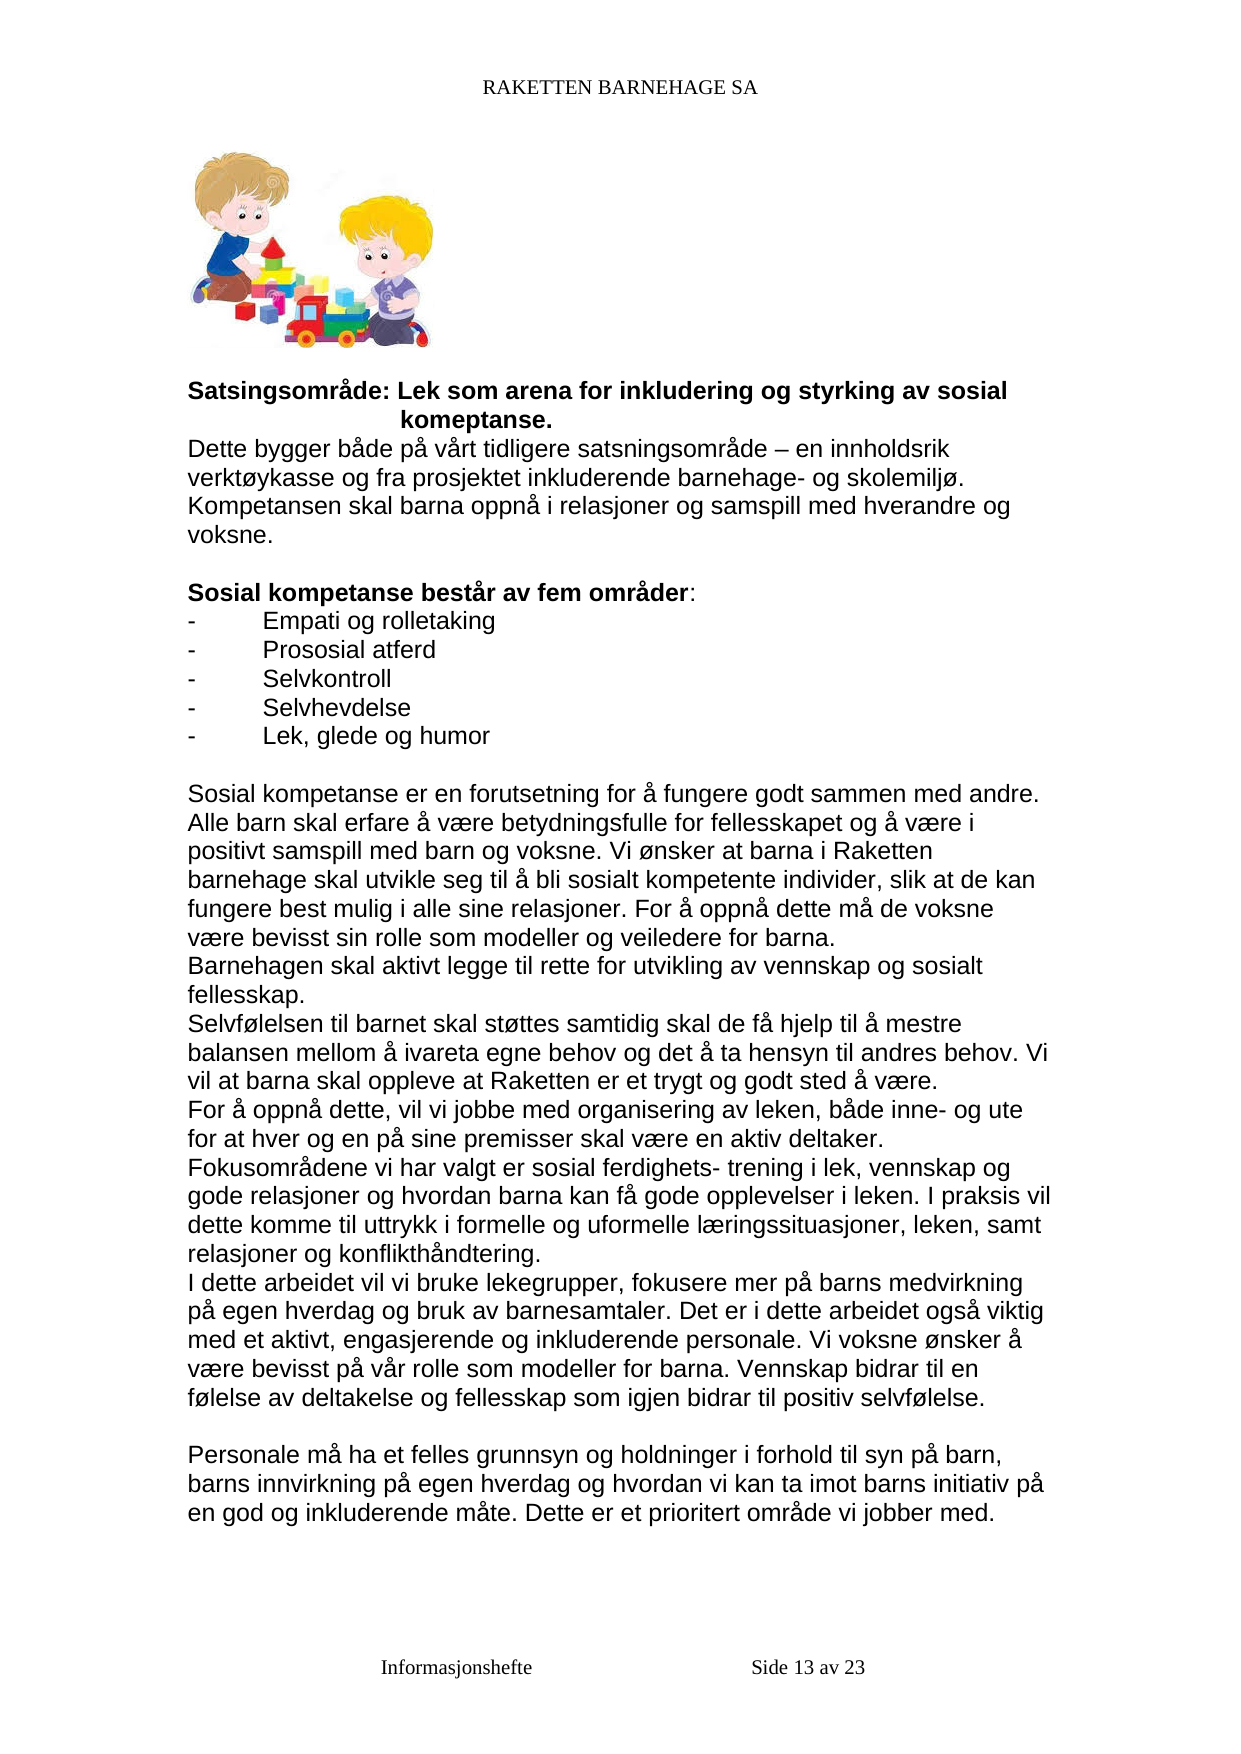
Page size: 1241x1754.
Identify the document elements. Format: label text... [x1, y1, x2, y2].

text Sosial kompetanse består av fem områder: [187, 577, 1053, 606]
text Personale må ha et felles grunnsyn og holdninger i forhold til syn på barn, barns innvirkning på egen hverdag og hvordan vi kan ta imot barns initiativ på en god og inkluderende måte. Dette er et prioritert område vi jobber med. [187, 1440, 1053, 1526]
text - Prososial atferd [187, 635, 1053, 664]
text - Lek, glede og humor [187, 721, 1053, 750]
picture [187, 150, 435, 348]
text Sosial kompetanse er en forutsetning for å fungere godt sammen med andre. Alle barn skal erfare å være betydningsfulle for fellesskapet og å være i positivt samspill med barn og voksne. Vi ønsker at barna i Raketten barnehage skal utvikle seg til å bli sosialt kompetente individer, slik at de kan fungere best mulig i alle sine relasjoner. For å oppnå dette må de voksne være bevisst sin rolle som modeller og veiledere for barna. [187, 779, 1053, 951]
text Satsingsområde: Lek som arena for inkludering og styrking av sosial [187, 376, 1053, 405]
text Kompetansen skal barna oppnå i relasjoner og samspill med hverandre og voksne. [187, 491, 1053, 549]
text Dette bygger både på vårt tidligere satsningsområde – en innholdsrik verktøykasse og fra prosjektet inkluderende barnehage- og skolemiljø. [187, 434, 1053, 491]
text - Selvhevdelse [187, 692, 1053, 721]
text Barnehagen skal aktivt legge til rette for utvikling av vennskap og sosialt fellesskap. [187, 951, 1053, 1009]
text I dette arbeidet vil vi bruke lekegrupper, fokusere mer på barns medvirkning på egen hverdag og bruk av barnesamtaler. Det er i dette arbeidet også viktig med et aktivt, engasjerende og inkluderende personale. Vi voksne ønsker å være bevisst på vår rolle som modeller for barna. Vennskap bidrar til en følelse av deltakelse og fellesskap som igjen bidrar til positiv selvfølelse. [187, 1267, 1053, 1411]
text Selvfølelsen til barnet skal støttes samtidig skal de få hjelp til å mestre balansen mellom å ivareta egne behov og det å ta hensyn til andres behov. Vi vil at barna skal oppleve at Raketten er et trygt og godt sted å være. [187, 1009, 1053, 1095]
text komeptanse. [187, 405, 1053, 434]
text - Empati og rolletaking [187, 606, 1053, 635]
text - Selvkontroll [187, 664, 1053, 692]
text Fokusområdene vi har valgt er sosial ferdighets- trening i lek, vennskap og gode relasjoner og hvordan barna kan få gode opplevelser i leken. I praksis vil dette komme til uttrykk i formelle og uformelle læringssituasjoner, leken, samt relasjoner og konflikthåndtering. [187, 1152, 1053, 1267]
text For å oppnå dette, vil vi jobbe med organisering av leken, både inne- og ute for at hver og en på sine premisser skal være en aktiv deltaker. [187, 1095, 1053, 1152]
